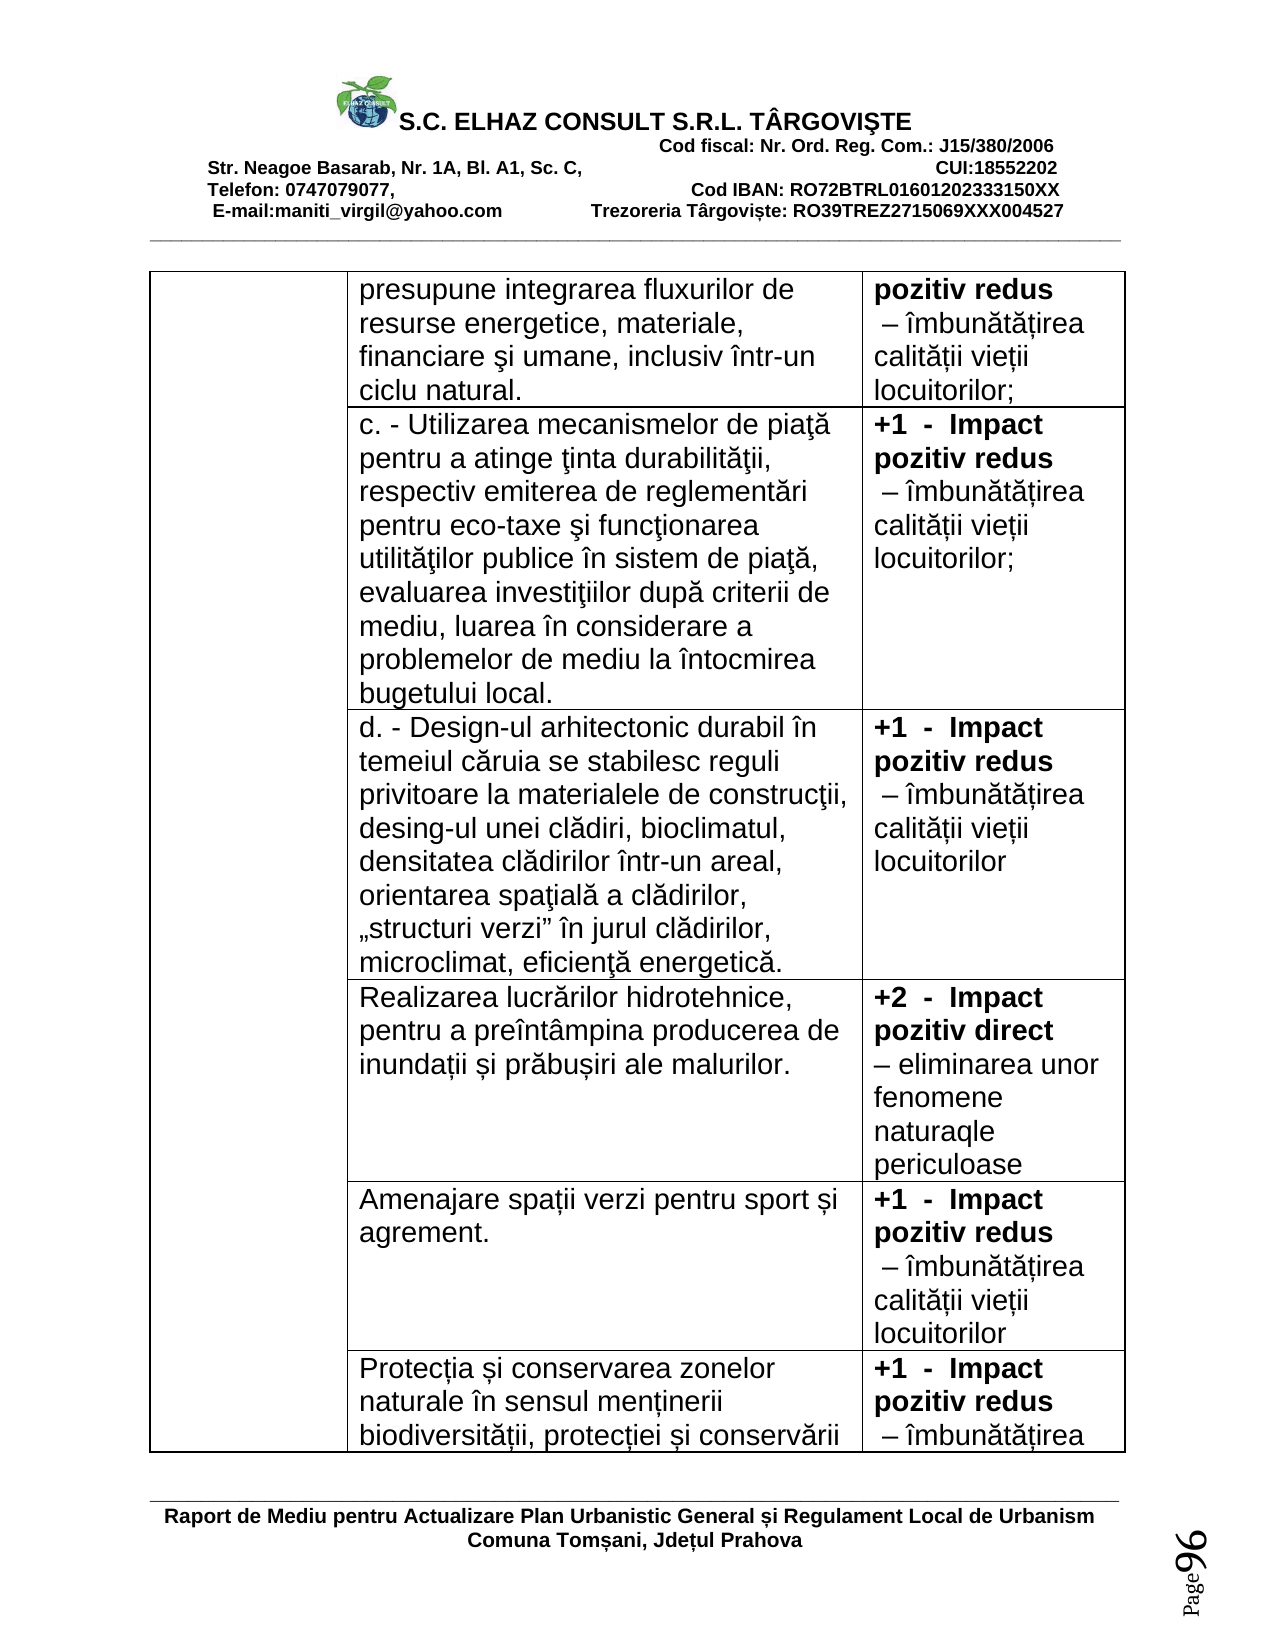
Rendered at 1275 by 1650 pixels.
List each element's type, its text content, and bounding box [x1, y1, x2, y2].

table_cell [348, 272, 862, 406]
table_cell +2 - Impact pozitiv direct – eliminarea unor fenomene naturaqle periculoase [863, 980, 1124, 1181]
table_cell Realizarea lucrărilor hidrotehnice, pentru a preîntâmpina producerea de inundații și prăbușiri ale malurilor. [348, 980, 862, 1181]
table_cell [348, 1351, 862, 1451]
table_cell Amenajare spații verzi pentru sport și agrement. [348, 1182, 862, 1350]
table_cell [863, 272, 1124, 406]
table_cell +1 - Impact pozitiv redus – îmbunătățirea calității vieții locuitorilor [863, 1182, 1124, 1350]
picture [334, 73, 399, 130]
table_cell c. - Utilizarea mecanismelor de piaţă pentru a atinge ţinta durabilităţii, respectiv emiterea de reglementări pentru eco-taxe şi funcţionarea utilităţilor publice în sistem de piaţă, evaluarea investiţiilor după criterii de mediu, luarea în considerare a problemelor de mediu la întocmirea bugetului local. [348, 408, 862, 709]
table_cell +1 - Impact pozitiv redus – îmbunătățirea calității vieții locuitorilor; [863, 408, 1124, 709]
table_cell +1 - Impact pozitiv redus – îmbunătățirea calității vieții locuitorilor [863, 710, 1124, 979]
table_cell d. - Design-ul arhitectonic durabil în temeiul căruia se stabilesc reguli privitoare la materialele de construcţii, desing-ul unei clădiri, bioclimatul, densitatea clădirilor într-un areal, orientarea spaţială a clădirilor, „structuri verzi” în jurul clădirilor, microclimat, eficienţă energetică. [348, 710, 862, 979]
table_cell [863, 1351, 1124, 1451]
